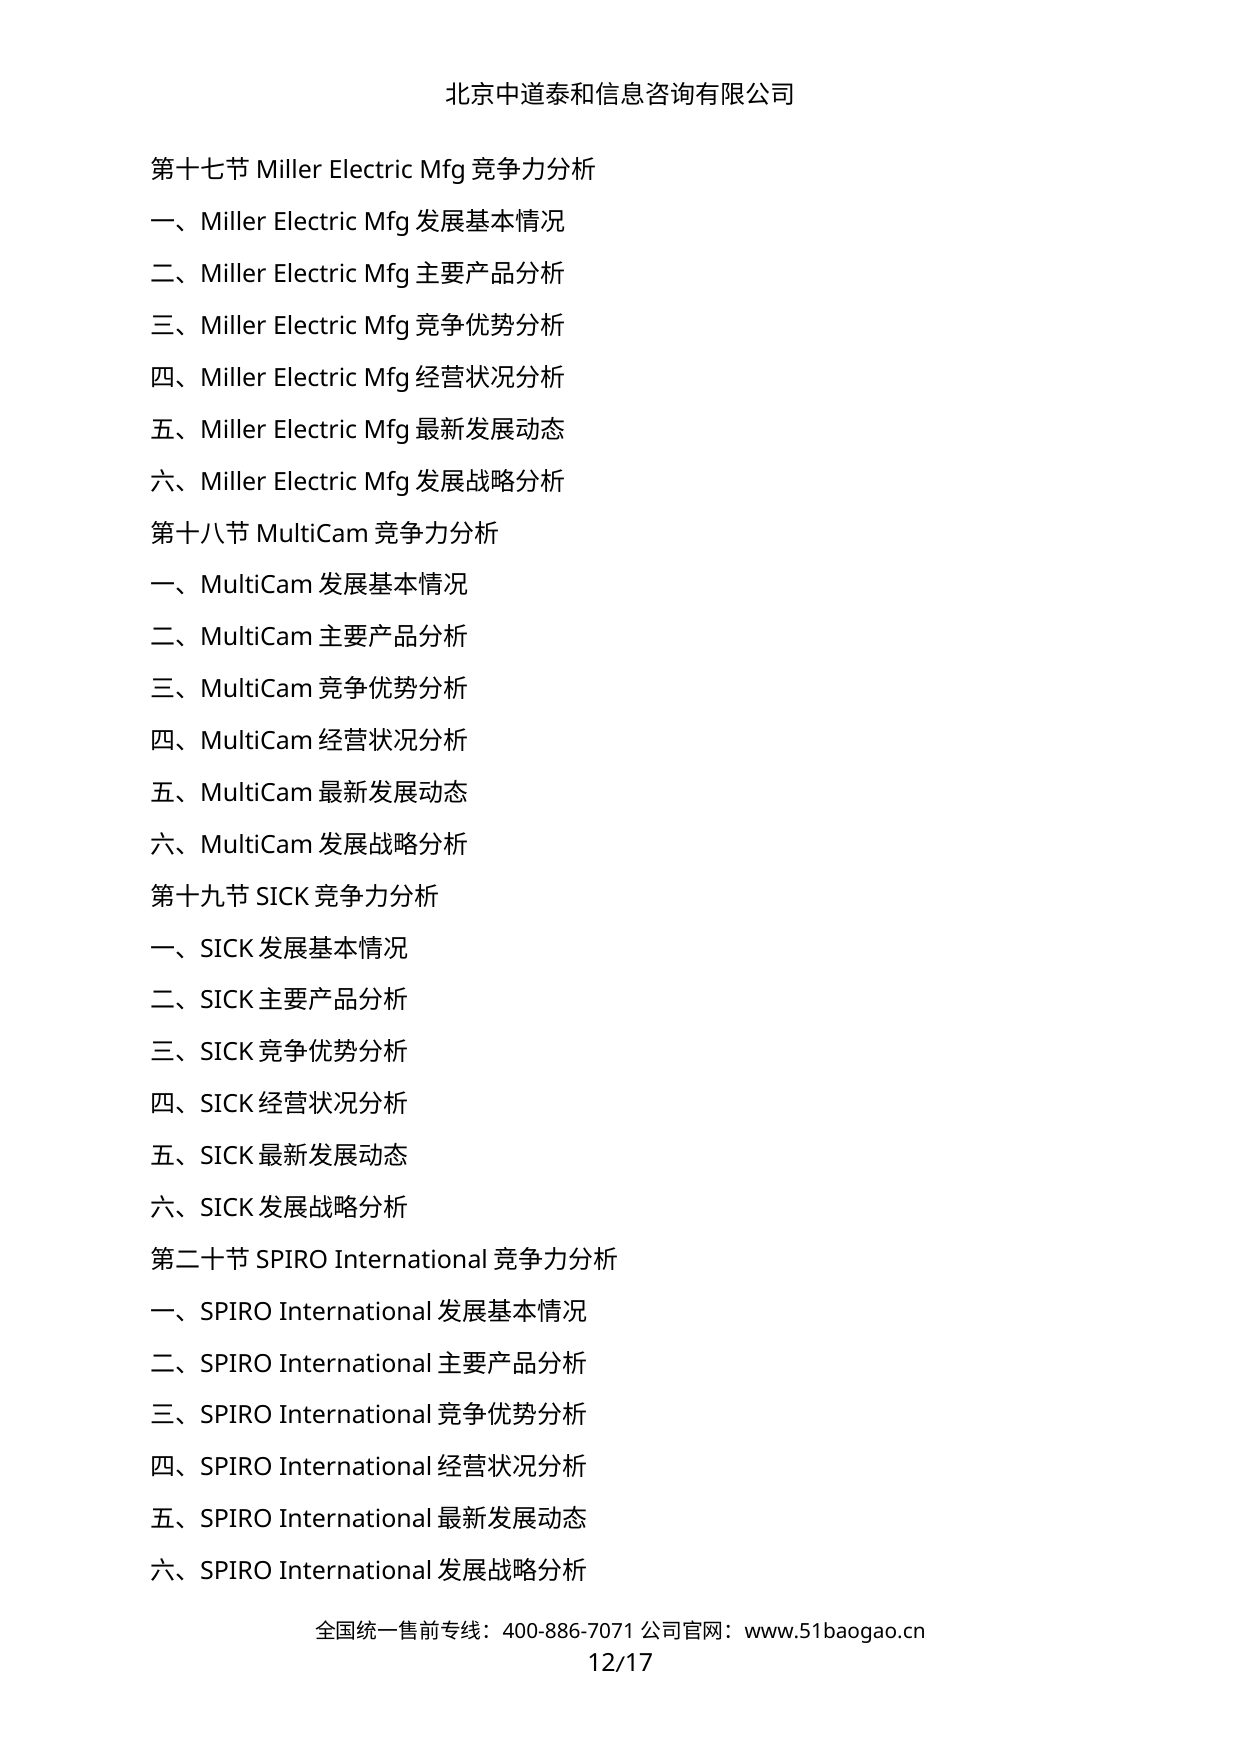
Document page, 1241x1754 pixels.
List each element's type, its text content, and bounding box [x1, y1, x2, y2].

text 第十九节 SICK竞争力分析 [150, 876, 1090, 912]
text 六、MultiCam发展战略分析 [150, 824, 1090, 861]
text 四、SPIRO International经营状况分析 [150, 1447, 1090, 1483]
text 四、SICK经营状况分析 [150, 1084, 1090, 1120]
text 一、SPIRO International发展基本情况 [150, 1291, 1090, 1327]
text 三、SICK竞争优势分析 [150, 1032, 1090, 1068]
text 第十八节 MultiCam竞争力分析 [150, 513, 1090, 549]
text 四、Miller Electric Mfg经营状况分析 [150, 357, 1090, 394]
text 六、SICK发展战略分析 [150, 1187, 1090, 1224]
text 第二十节 SPIRO International竞争力分析 [150, 1239, 1090, 1276]
text 二、SICK主要产品分析 [150, 980, 1090, 1016]
text 五、Miller Electric Mfg最新发展动态 [150, 409, 1090, 446]
text 二、Miller Electric Mfg主要产品分析 [150, 254, 1090, 290]
text 三、SPIRO International竞争优势分析 [150, 1395, 1090, 1431]
text 三、Miller Electric Mfg竞争优势分析 [150, 306, 1090, 342]
text 二、SPIRO International主要产品分析 [150, 1343, 1090, 1379]
text 五、SICK最新发展动态 [150, 1136, 1090, 1172]
text 五、MultiCam最新发展动态 [150, 772, 1090, 809]
text 六、Miller Electric Mfg发展战略分析 [150, 461, 1090, 497]
text 一、Miller Electric Mfg发展基本情况 [150, 202, 1090, 238]
text 六、SPIRO International发展战略分析 [150, 1551, 1090, 1587]
text 一、MultiCam发展基本情况 [150, 565, 1090, 601]
text 一、SICK发展基本情况 [150, 928, 1090, 964]
text 三、MultiCam竞争优势分析 [150, 669, 1090, 705]
text 二、MultiCam主要产品分析 [150, 617, 1090, 653]
text 四、MultiCam经营状况分析 [150, 721, 1090, 757]
text 第十七节 Miller Electric Mfg竞争力分析 [150, 150, 1090, 186]
text 五、SPIRO International最新发展动态 [150, 1499, 1090, 1535]
